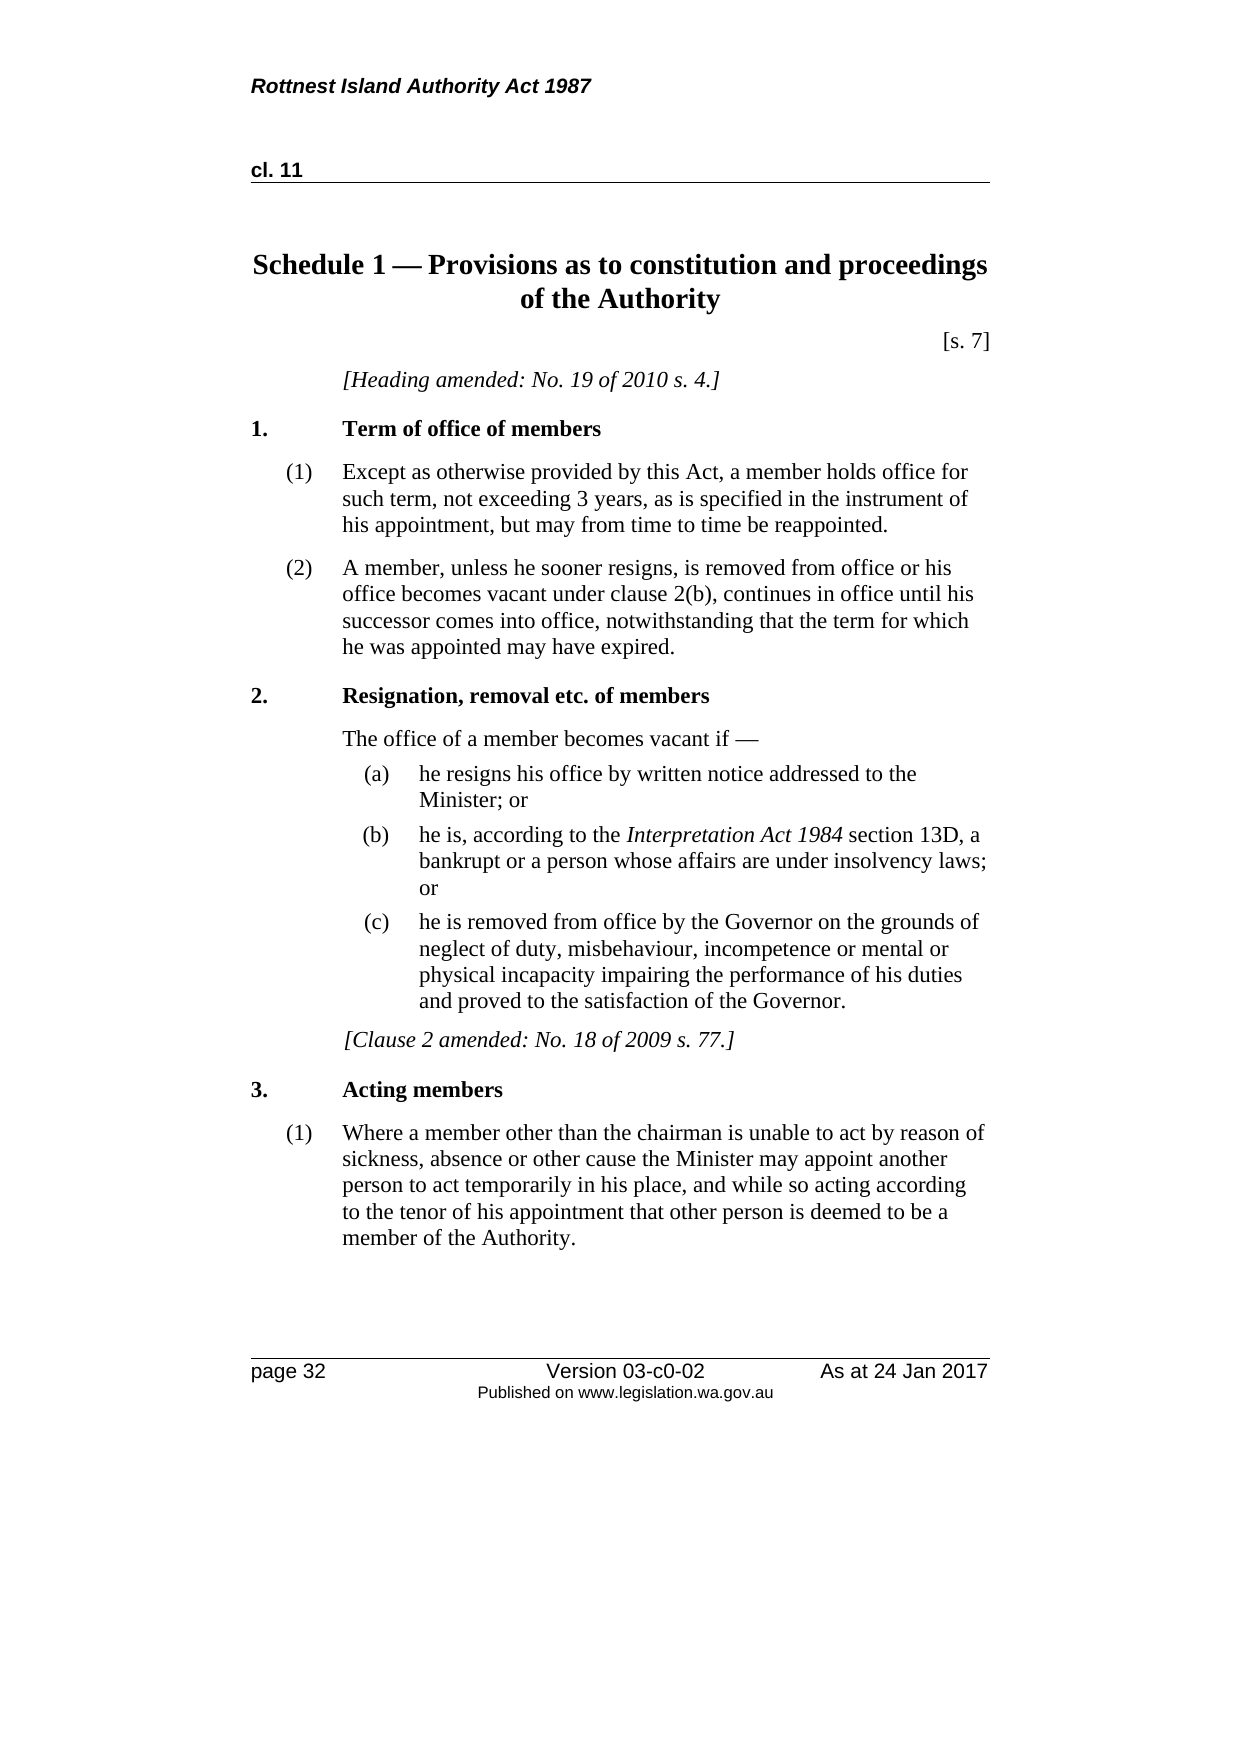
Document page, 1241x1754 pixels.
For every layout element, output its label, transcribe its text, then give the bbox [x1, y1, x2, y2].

text (c) he is removed from office by the Governor on the grounds of neglect of duty, misbehaviour, incompetence or mental or physical incapacity impairing the performance of his duties and proved to the satisfaction of the Governor. [251, 908, 990, 1014]
text [Clause 2 amended: No. 18 of 2009 s. 77.] [251, 1026, 990, 1053]
text [s. 7] [251, 327, 990, 353]
text (a) he resigns his office by written notice addressed to the Minister; or [251, 760, 990, 813]
text (2) A member, unless he sooner resigns, is removed from office or his office becomes vacant under clause 2(b), continues in office until his successor comes into office, notwithstanding that the term for which he was appointed may have expired. [251, 554, 990, 659]
subtitle 3. Acting members [251, 1076, 990, 1102]
text (1) Except as otherwise provided by this Act, a member holds office for such term, not exceeding 3 years, as is specified in the instrument of his appointment, but may from time to time be reappointed. [251, 458, 990, 537]
text (b) he is, according to the Interpretation Act 1984 section 13D, a bankrupt or a person whose affairs are under insolvency laws; or [251, 821, 990, 900]
subtitle Schedule 1 — Provisions as to constitution and proceedings of the Authority [251, 247, 990, 314]
subtitle [Heading amended: No. 19 of 2010 s. 4.] [251, 366, 990, 392]
subtitle 2. Resignation, removal etc. of members [251, 682, 990, 709]
text The office of a member becomes vacant if — [251, 725, 990, 752]
text (1) Where a member other than the chairman is unable to act by reason of sickness, absence or other cause the Minister may appoint another person to act temporarily in his place, and while so acting according to the tenor of his appointment that other person is deemed to be a member of the Authority. [251, 1119, 990, 1250]
subtitle 1. Term of office of members [251, 415, 990, 442]
